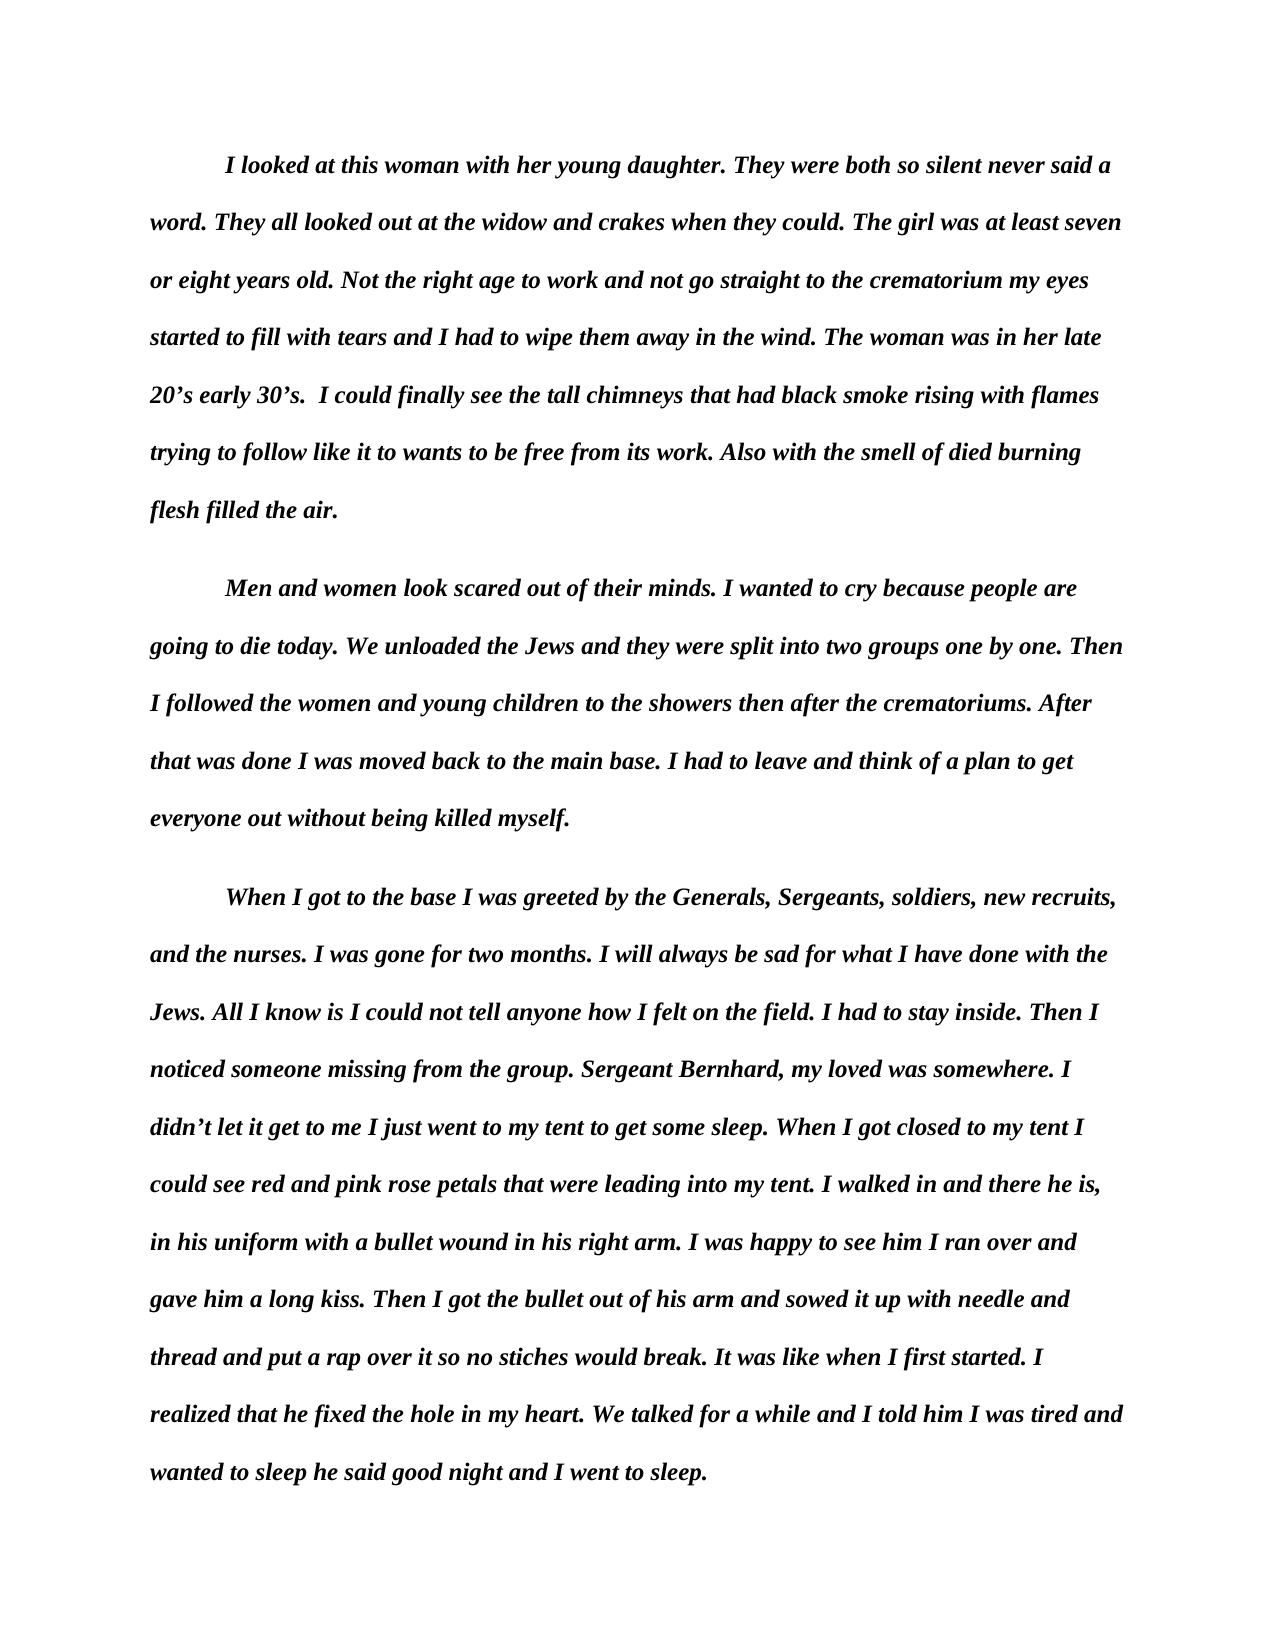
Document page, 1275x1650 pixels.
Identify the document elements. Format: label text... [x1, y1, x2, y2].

text I looked at this woman with her young daughter. They were both so silent never said a word. They all looked out at the widow and crakes when they could. The girl was at least seven or eight years old. Not the right age to work and not go straight to the crematorium my eyes started to fill with tears and I had to wipe them away in the wind. The woman was in her late 20’s early 30’s. I could finally see the tall chimneys that had black smoke rising with flames trying to follow like it to wants to be free from its work. Also with the smell of died burning flesh filled the air. [150, 150, 1125, 524]
text Men and women look scared out of their minds. I wanted to cry because people are going to die today. We unloaded the Jews and they were split into two groups one by one. Then I followed the women and young children to the showers then after the crematoriums. After that was done I was moved back to the main base. I had to leave and think of a plan to get everyone out without being killed myself. [150, 573, 1125, 832]
text When I got to the base I was greeted by the Generals, Sergeants, soldiers, new recruits, and the nurses. I was gone for two months. I will always be sad for what I have done with the Jews. All I know is I could not tell anyone how I felt on the field. I had to stay inside. Then I noticed someone missing from the group. Sergeant Bernhard, my loved was somewhere. I didn’t let it get to me I just went to my tent to get some sleep. When I got closed to my tent I could see red and pink rose petals that were leading into my tent. I walked in and there he is, in his uniform with a bullet wound in his right arm. I was happy to see him I ran over and gave him a long kiss. Then I got the bullet out of his arm and sowed it up with needle and thread and put a rap over it so no stiches would break. It was like when I first started. I realized that he fixed the hole in my heart. We talked for a while and I told him I was tired and wanted to sleep he said good night and I went to sleep. [150, 882, 1125, 1485]
